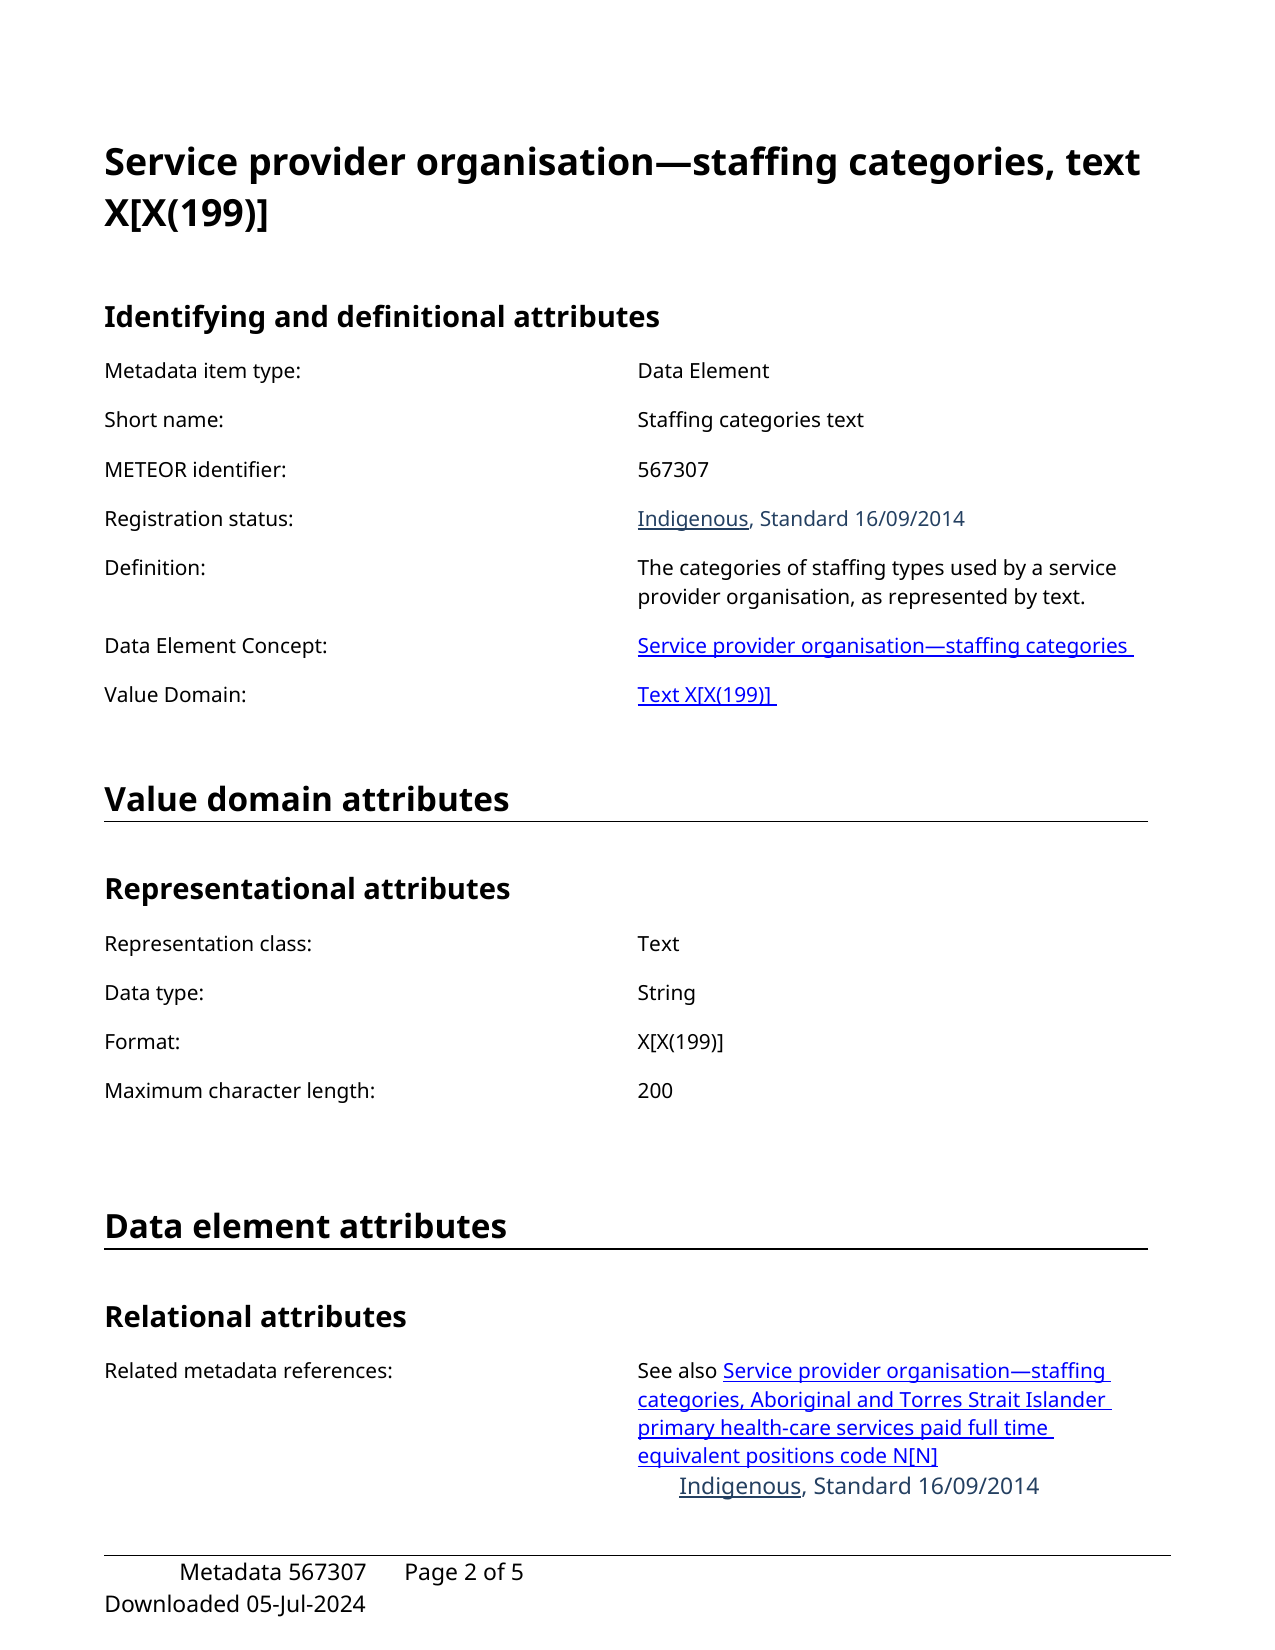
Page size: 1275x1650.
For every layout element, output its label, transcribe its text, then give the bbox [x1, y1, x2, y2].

table_header Value domain attributes [93, 751, 1159, 822]
table_cell Data Element [626, 346, 1159, 395]
table_cell Staffing categories text [626, 395, 1159, 444]
table_cell Text [626, 919, 1159, 968]
table_cell Maximum character length: [93, 1066, 626, 1116]
table_cell Metadata item type: [93, 346, 626, 395]
table_cell The categories of staffing types used by a service provider organisation, as represented by text. [626, 543, 1159, 621]
table_cell Short name: [93, 395, 626, 444]
table_cell Registration status: [93, 494, 626, 543]
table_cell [626, 1346, 1159, 1512]
table_cell Representational attributes [93, 823, 1159, 918]
table_cell 200 [626, 1066, 1159, 1116]
table_cell METEOR identifier: [93, 445, 626, 494]
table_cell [93, 1346, 626, 1512]
table_cell 567307 [626, 445, 1159, 494]
table_header Data element attributes [93, 1178, 1159, 1250]
table_cell Format: [93, 1017, 626, 1066]
table_cell Representation class: [93, 919, 626, 968]
table_cell Service provider organisation—staffing categories [626, 621, 1159, 670]
table_header Identifying and definitional attributes [93, 250, 1159, 346]
table_cell Indigenous, Standard 16/09/2014 [626, 494, 1159, 543]
table_cell Relational attributes [93, 1250, 1159, 1346]
table_cell String [626, 968, 1159, 1017]
subtitle Service provider organisation—staffing categories, text X[X(199)] [104, 135, 1171, 237]
table_cell Data type: [93, 968, 626, 1017]
table_cell Data Element Concept: [93, 621, 626, 670]
table_cell Definition: [93, 543, 626, 621]
table_cell Value Domain: [93, 670, 626, 719]
table_cell X[X(199)] [626, 1017, 1159, 1066]
table_cell Text X[X(199)] [626, 670, 1159, 719]
